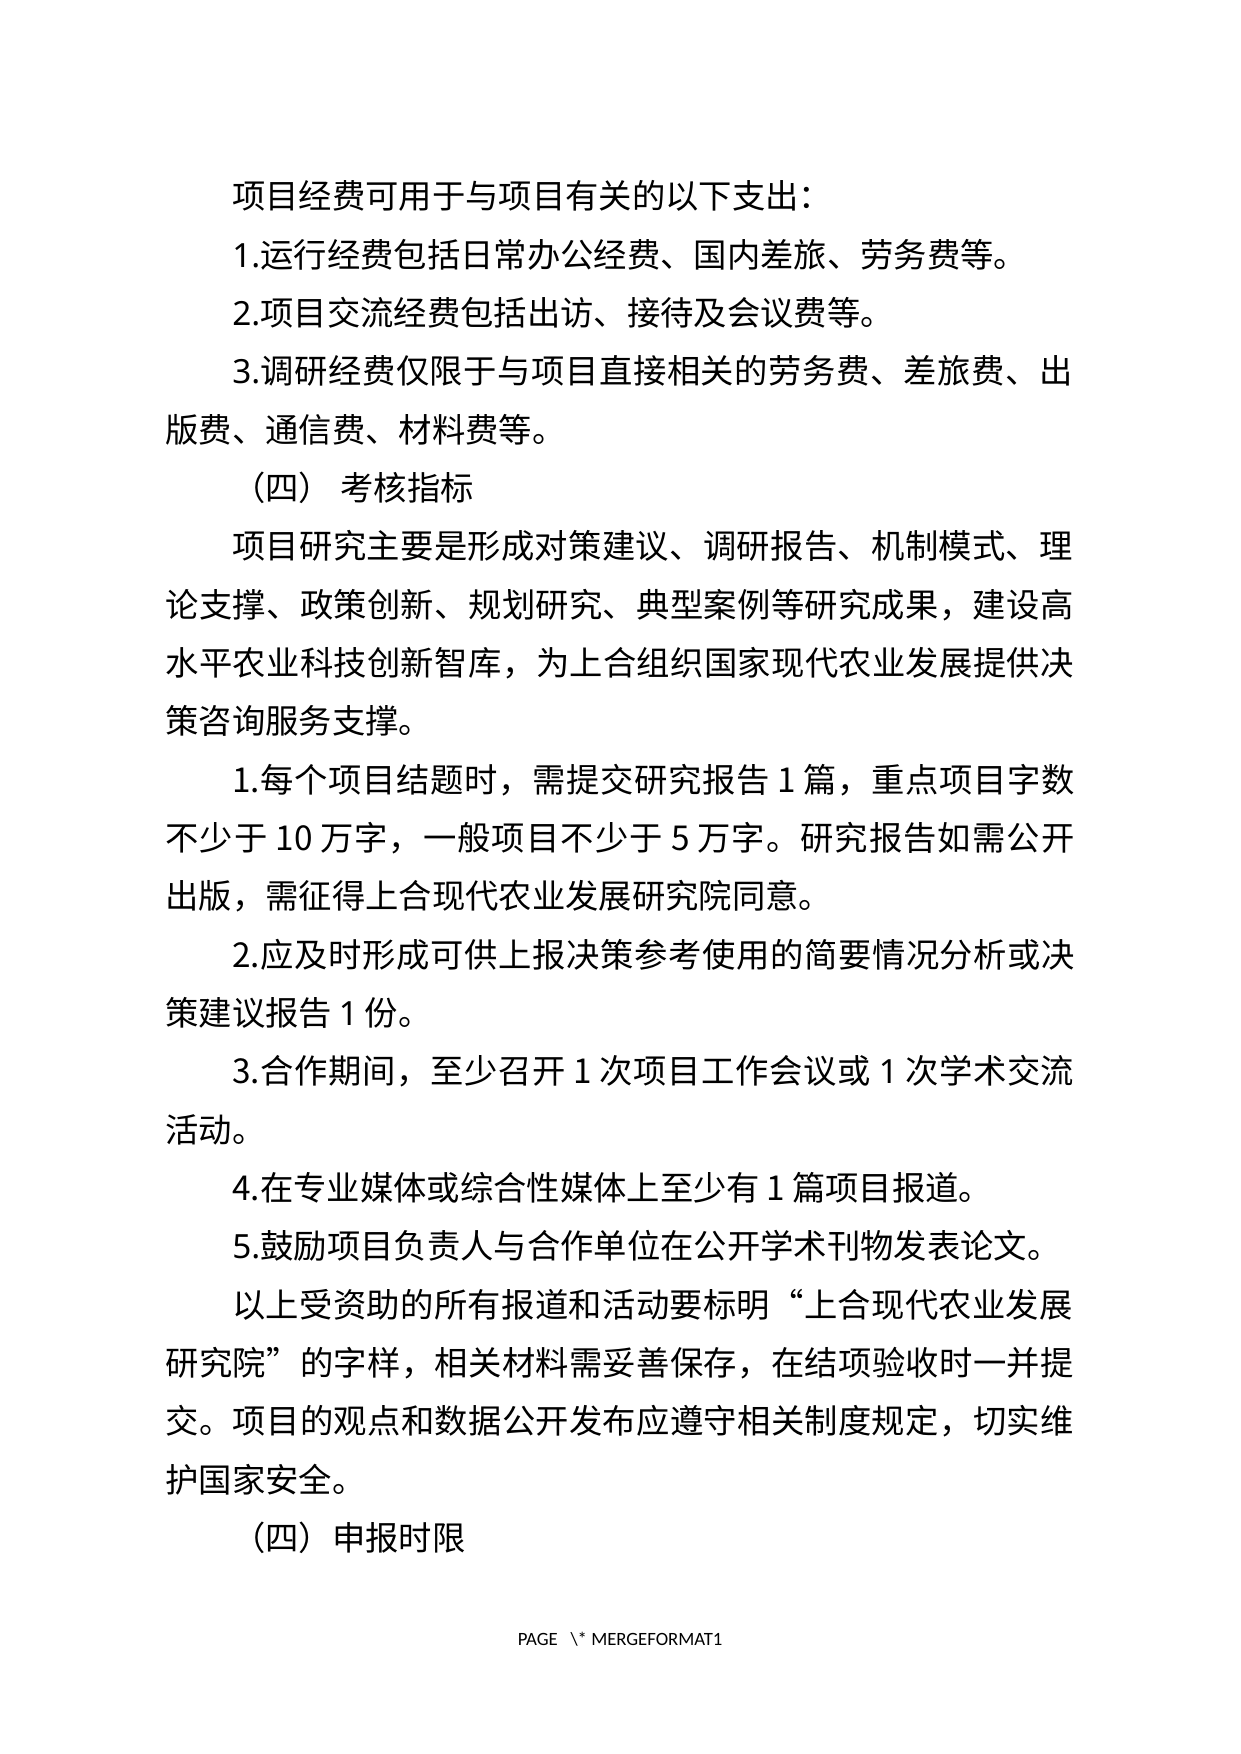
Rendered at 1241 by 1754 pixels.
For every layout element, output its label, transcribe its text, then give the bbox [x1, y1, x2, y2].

text 项目经费可用于与项目有关的以下支出： [165, 162, 1075, 220]
text 1.运行经费包括日常办公经费、国内差旅、劳务费等。 [165, 220, 1075, 279]
subtitle 考核指标 [165, 454, 1075, 512]
list 以上受资助的所有报道和活动要标明“上合现代农业发展研究院”的字样，相关材料需妥善保存，在结项验收时一并提交。项目的观点和数据公开发布应遵守相关制度规定，切实维护国家安全。 [165, 1270, 1075, 1504]
list 3.合作期间，至少召开1次项目工作会议或1次学术交流活动。 [165, 1037, 1075, 1154]
list 2.应及时形成可供上报决策参考使用的简要情况分析或决策建议报告1份。 [165, 920, 1075, 1037]
list （四）申报时限 [165, 1504, 1075, 1562]
text 3.调研经费仅限于与项目直接相关的劳务费、差旅费、出版费、通信费、材料费等。 [165, 337, 1075, 454]
list 1.每个项目结题时，需提交研究报告1篇，重点项目字数不少于10万字，一般项目不少于5万字。研究报告如需公开出版，需征得上合现代农业发展研究院同意。 [165, 745, 1075, 920]
text 项目研究主要是形成对策建议、调研报告、机制模式、理论支撑、政策创新、规划研究、典型案例等研究成果，建设高水平农业科技创新智库，为上合组织国家现代农业发展提供决策咨询服务支撑。 [165, 512, 1075, 745]
list 4.在专业媒体或综合性媒体上至少有1篇项目报道。 [165, 1154, 1075, 1212]
list 5.鼓励项目负责人与合作单位在公开学术刊物发表论文。 [165, 1212, 1075, 1270]
text 2.项目交流经费包括出访、接待及会议费等。 [165, 279, 1075, 337]
